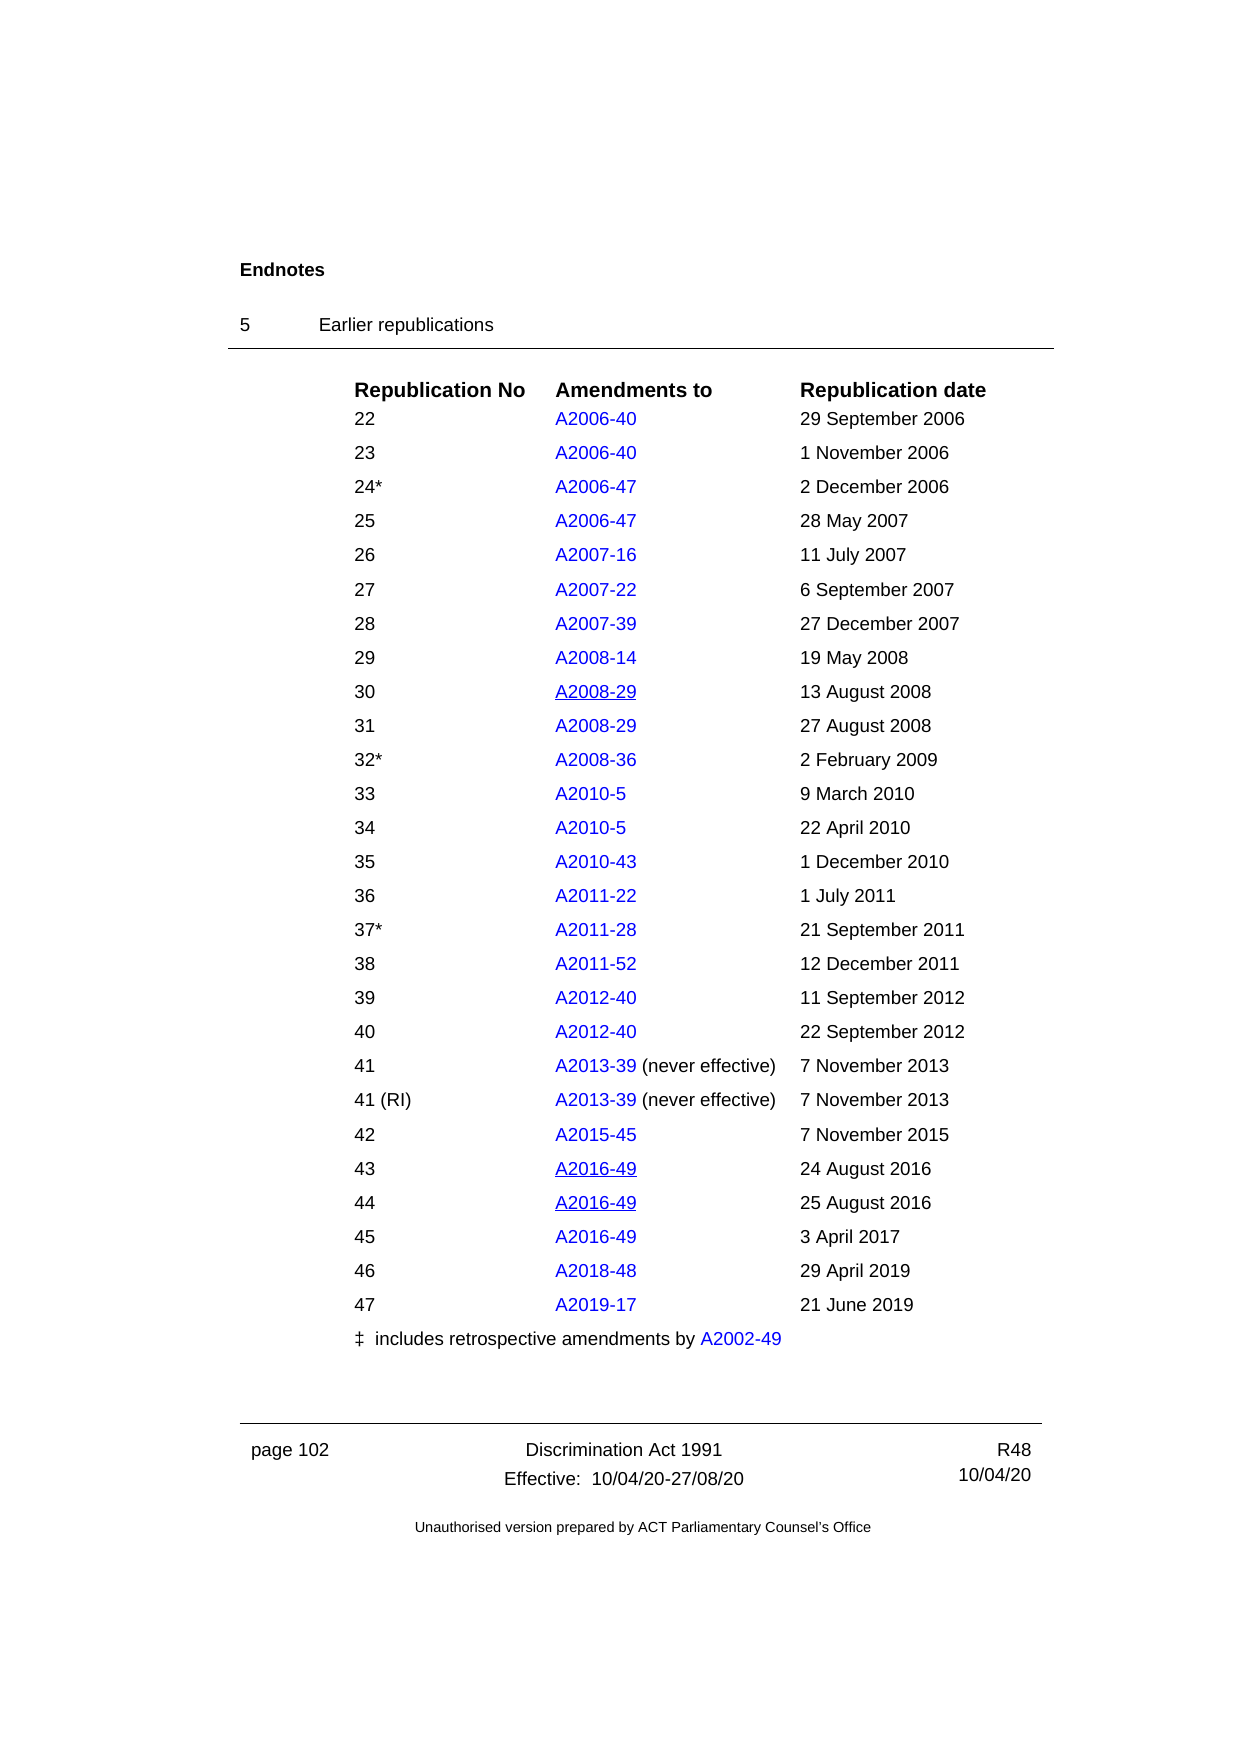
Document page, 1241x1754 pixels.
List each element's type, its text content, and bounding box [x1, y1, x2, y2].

table_cell 1 July 2011 [789, 879, 1033, 913]
table_cell A2008-29 [544, 708, 789, 742]
table_cell 40 [343, 1015, 544, 1049]
table_cell 11 July 2007 [789, 538, 1033, 572]
table_header Republication No [343, 378, 544, 402]
table_cell A2019-17 [544, 1288, 789, 1321]
table_cell A2015-45 [544, 1117, 789, 1151]
table_cell 3 April 2017 [789, 1219, 1033, 1253]
table_cell 34 [343, 811, 544, 844]
table_cell A2008-14 [544, 640, 789, 674]
table_cell 13 August 2008 [789, 674, 1033, 708]
table_cell A2011-22 [544, 879, 789, 913]
table_cell 26 [343, 538, 544, 572]
table_cell A2016-49 [544, 1185, 789, 1219]
table_cell 24* [343, 470, 544, 504]
table_header Amendments to [544, 378, 789, 402]
table_cell 41 [343, 1049, 544, 1083]
table_cell 46 [343, 1253, 544, 1287]
table_cell A2013-39 (never effective) [544, 1083, 789, 1117]
table_cell 37* [343, 913, 544, 947]
table_cell A2011-52 [544, 947, 789, 981]
table_cell 1 December 2010 [789, 845, 1033, 879]
table_cell A2008-29 [544, 674, 789, 708]
table_cell A2008-36 [544, 743, 789, 776]
table_cell A2007-22 [544, 572, 789, 606]
table_cell 42 [343, 1117, 544, 1151]
table_cell 31 [343, 708, 544, 742]
table_cell 27 August 2008 [789, 708, 1033, 742]
table_cell A2016-49 [544, 1219, 789, 1253]
table_cell 21 September 2011 [789, 913, 1033, 947]
table_cell 30 [343, 674, 544, 708]
table_cell 22 September 2012 [789, 1015, 1033, 1049]
table_cell 19 May 2008 [789, 640, 1033, 674]
table_cell 2 December 2006 [789, 470, 1033, 504]
table_cell A2016-49 [544, 1151, 789, 1185]
table_cell 33 [343, 776, 544, 811]
table_cell 41 (RI) [343, 1083, 544, 1117]
table_cell ‡ includes retrospective amendments by A2002-49 [343, 1321, 1033, 1356]
table_cell A2010-5 [544, 776, 789, 811]
table_cell A2006-47 [544, 470, 789, 504]
table_cell A2006-40 [544, 436, 789, 470]
table_cell 22 [343, 402, 544, 436]
table_cell A2012-40 [544, 981, 789, 1015]
table_cell 44 [343, 1185, 544, 1219]
table_cell 36 [343, 879, 544, 913]
table_cell 1 November 2006 [789, 436, 1033, 470]
table_cell A2006-47 [544, 504, 789, 538]
table_header Republication date [789, 378, 1033, 402]
table_cell 28 [343, 606, 544, 640]
table_cell 39 [343, 981, 544, 1015]
table_cell A2018-48 [544, 1253, 789, 1287]
table_cell 6 September 2007 [789, 572, 1033, 606]
table_cell 7 November 2013 [789, 1083, 1033, 1117]
table_cell 38 [343, 947, 544, 981]
table_cell 7 November 2013 [789, 1049, 1033, 1083]
table_cell 23 [343, 436, 544, 470]
table_cell 27 December 2007 [789, 606, 1033, 640]
table_cell 43 [343, 1151, 544, 1185]
table_cell 2 February 2009 [789, 743, 1033, 776]
table_cell A2010-5 [544, 811, 789, 844]
table_cell A2013-39 (never effective) [544, 1049, 789, 1083]
table_cell 12 December 2011 [789, 947, 1033, 981]
table_cell 24 August 2016 [789, 1151, 1033, 1185]
table_cell 35 [343, 845, 544, 879]
table_cell 21 June 2019 [789, 1288, 1033, 1321]
table_cell A2007-39 [544, 606, 789, 640]
table_cell 45 [343, 1219, 544, 1253]
table_cell 27 [343, 572, 544, 606]
table_cell A2006-40 [544, 402, 789, 436]
table_cell A2010-43 [544, 845, 789, 879]
table_cell 29 April 2019 [789, 1253, 1033, 1287]
table_cell A2011-28 [544, 913, 789, 947]
table_cell 29 September 2006 [789, 402, 1033, 436]
table_cell 25 August 2016 [789, 1185, 1033, 1219]
table_cell 22 April 2010 [789, 811, 1033, 844]
table_cell A2012-40 [544, 1015, 789, 1049]
table_cell A2007-16 [544, 538, 789, 572]
table_cell 7 November 2015 [789, 1117, 1033, 1151]
table_cell 47 [343, 1288, 544, 1321]
table_cell 29 [343, 640, 544, 674]
table_cell 9 March 2010 [789, 776, 1033, 811]
table_cell 32* [343, 743, 544, 776]
table_cell 28 May 2007 [789, 504, 1033, 538]
table_cell 25 [343, 504, 544, 538]
table_cell 11 September 2012 [789, 981, 1033, 1015]
